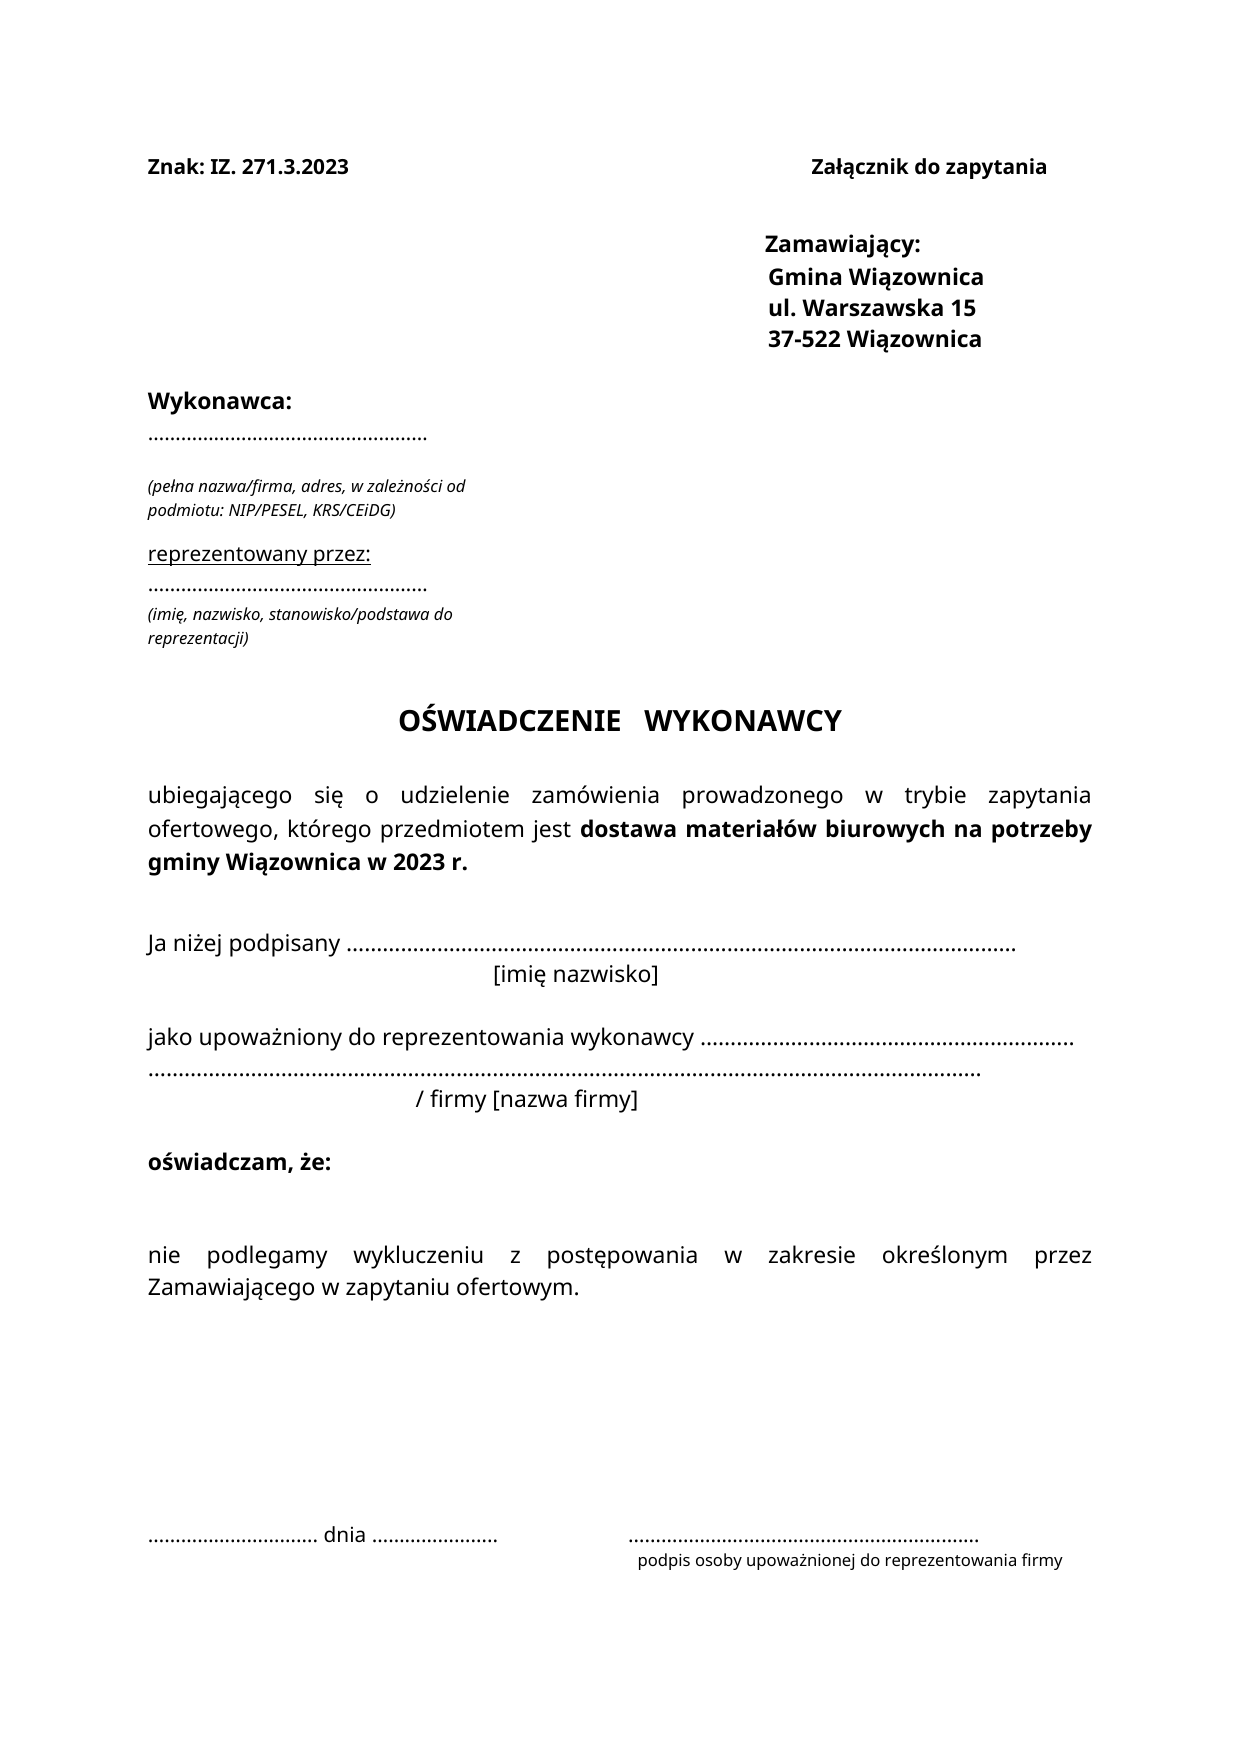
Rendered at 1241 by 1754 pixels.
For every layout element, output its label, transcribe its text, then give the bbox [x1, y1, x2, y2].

text (imię, nazwisko, stanowisko/podstawa do reprezentacji) [148, 602, 472, 649]
text Znak: IZ. 271.3.2023 Załącznik do zapytania [148, 148, 1093, 181]
text Wykonawca: [148, 385, 1093, 416]
text 37-522 Wiązownica [768, 323, 1093, 354]
text Ja niżej podpisany ………………………………………………………………………………………………… [148, 927, 1093, 958]
text ubiegającego się o udzielenie zamówienia prowadzonego w trybie zapytania ofertowego, którego przedmiotem jest dostawa materiałów biurowych na potrzeby gminy Wiązownica w 2023 r. [148, 779, 1093, 877]
text / firmy [nazwa firmy] [148, 1083, 1093, 1114]
text ………………………………………………………………………………………………………………………… [148, 1052, 1093, 1083]
text Gmina Wiązownica [768, 261, 1093, 292]
text Zamawiający: [664, 228, 1093, 259]
text ul. Warszawska 15 [768, 292, 1093, 323]
text …………………………………………… [148, 418, 472, 446]
text …………………………. dnia ………………….. …………………………………………………….… [148, 1521, 1093, 1549]
text reprezentowany przez: [148, 539, 1093, 568]
text OŚWIADCZENIE WYKONAWCY [148, 700, 1093, 740]
text [imię nazwisko] [148, 958, 1093, 989]
text jako upoważniony do reprezentowania wykonawcy …………………………………………………….. [148, 1021, 1093, 1052]
text nie podlegamy wykluczeniu z postępowania w zakresie określonym przez Zamawiającego w zapytaniu ofertowym. [148, 1239, 1093, 1302]
text …………………………………………… [148, 569, 472, 598]
text oświadczam, że: [148, 1146, 1093, 1177]
text (pełna nazwa/firma, adres, w zależności od podmiotu: NIP/PESEL, KRS/CEiDG) [148, 475, 472, 521]
text podpis osoby upoważnionej do reprezentowania firmy [148, 1549, 1093, 1572]
